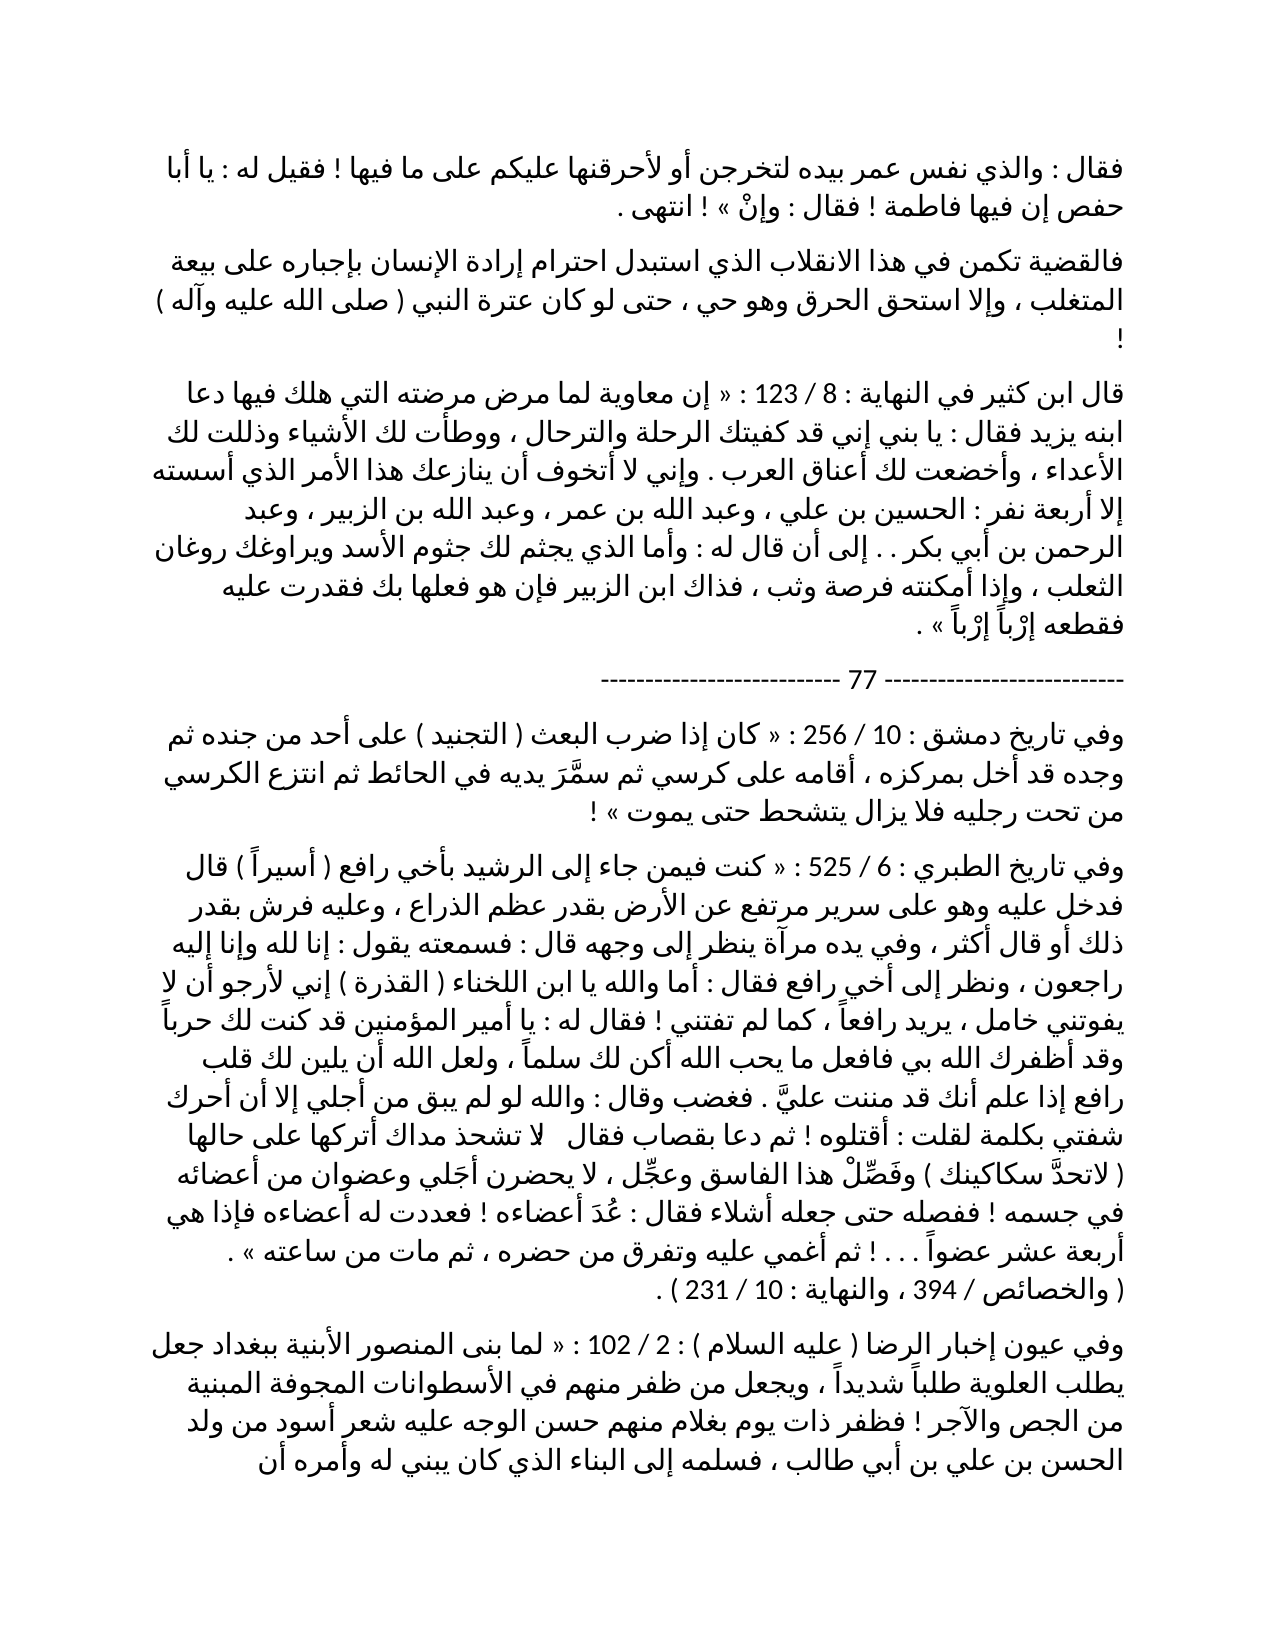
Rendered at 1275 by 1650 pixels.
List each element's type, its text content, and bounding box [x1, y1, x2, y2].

text وفي تاريخ الطبري : 6 / 525 : « كنت فيمن جاء إلى الرشيد بأخي رافع ( أسيراً ) قال فدخل عليه وهو على سرير مرتفع عن الأرض بقدر عظم الذراع ، وعليه فرش بقدر ذلك أو قال أكثر ، وفي يده مرآة ينظر إلى وجهه قال : فسمعته يقول : إنا لله وإنا إليه راجعون ، ونظر إلى أخي رافع فقال : أما والله يا ابن اللخناء ( القذرة ) إني لأرجو أن لا يفوتني خامل ، يريد رافعاً ، كما لم تفتني ! فقال له : يا أمير المؤمنين قد كنت لك حرباً وقد أظفرك الله بي فافعل ما يحب الله أكن لك سلماً ، ولعل الله أن يلين لك قلب رافع إذا علم أنك قد مننت عليَّ . فغضب وقال : والله لو لم يبق من أجلي إلا أن أحرك شفتي بكلمة لقلت : أقتلوه ! ثم دعا بقصاب فقال : لا تشحذ مداك أتركها على حالها ( لاتحدَّ سكاكينك ) وفَصِّلْ هذا الفاسق وعجِّل ، لا يحضرن أجَلي وعضوان من أعضائه في جسمه ! ففصله حتى جعله أشلاء فقال : عُدَ أعضاءه ! فعددت له أعضاءه فإذا هي أربعة عشر عضواً . . . ! ثم أغمي عليه وتفرق من حضره ، ثم مات من ساعته » . ( والخصائص / 394 ، والنهاية : 10 / 231 ) . [150, 848, 1125, 1307]
text وفي عيون إخبار الرضا ( عليه السلام ) : 2 / 102 : « لما بنى المنصور الأبنية ببغداد جعل يطلب العلوية طلباً شديداً ، ويجعل من ظفر منهم في الأسطوانات المجوفة المبنية من الجص والآجر ! فظفر ذات يوم بغلام منهم حسن الوجه عليه شعر أسود من ولد الحسن بن علي بن أبي طالب ، فسلمه إلى البناء الذي كان يبني له وأمره أن [150, 1326, 1125, 1477]
text فالقضية تكمن في هذا الانقلاب الذي استبدل احترام إرادة الإنسان بإجباره على بيعة المتغلب ، وإلا استحق الحرق وهو حي ، حتى لو كان عترة النبي ( صلى الله عليه وآله ) ! [150, 243, 1125, 356]
text وفي تاريخ دمشق : 10 / 256 : « كان إذا ضرب البعث ( التجنيد ) على أحد من جنده ثم وجده قد أخل بمركزه ، أقامه على كرسي ثم سمَّرَ يديه في الحائط ثم انتزع الكرسي من تحت رجليه فلا يزال يتشحط حتى يموت » ! [150, 716, 1125, 829]
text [150, 150, 1125, 224]
text --------------------------- 77 --------------------------- [150, 661, 1125, 697]
text قال ابن كثير في النهاية : 8 / 123 : « إن معاوية لما مرض مرضته التي هلك فيها دعا ابنه يزيد فقال : يا بني إني قد كفيتك الرحلة والترحال ، ووطأت لك الأشياء وذللت لك الأعداء ، وأخضعت لك أعناق العرب . وإني لا أتخوف أن ينازعك هذا الأمر الذي أسسته إلا أربعة نفر : الحسين بن علي ، وعبد الله بن عمر ، وعبد الله بن الزبير ، وعبد الرحمن بن أبي بكر . . إلى أن قال له : وأما الذي يجثم لك جثوم الأسد ويراوغك روغان الثعلب ، وإذا أمكنته فرصة وثب ، فذاك ابن الزبير فإن هو فعلها بك فقدرت عليه فقطعه إرْباً إرْباً » . [150, 376, 1125, 642]
